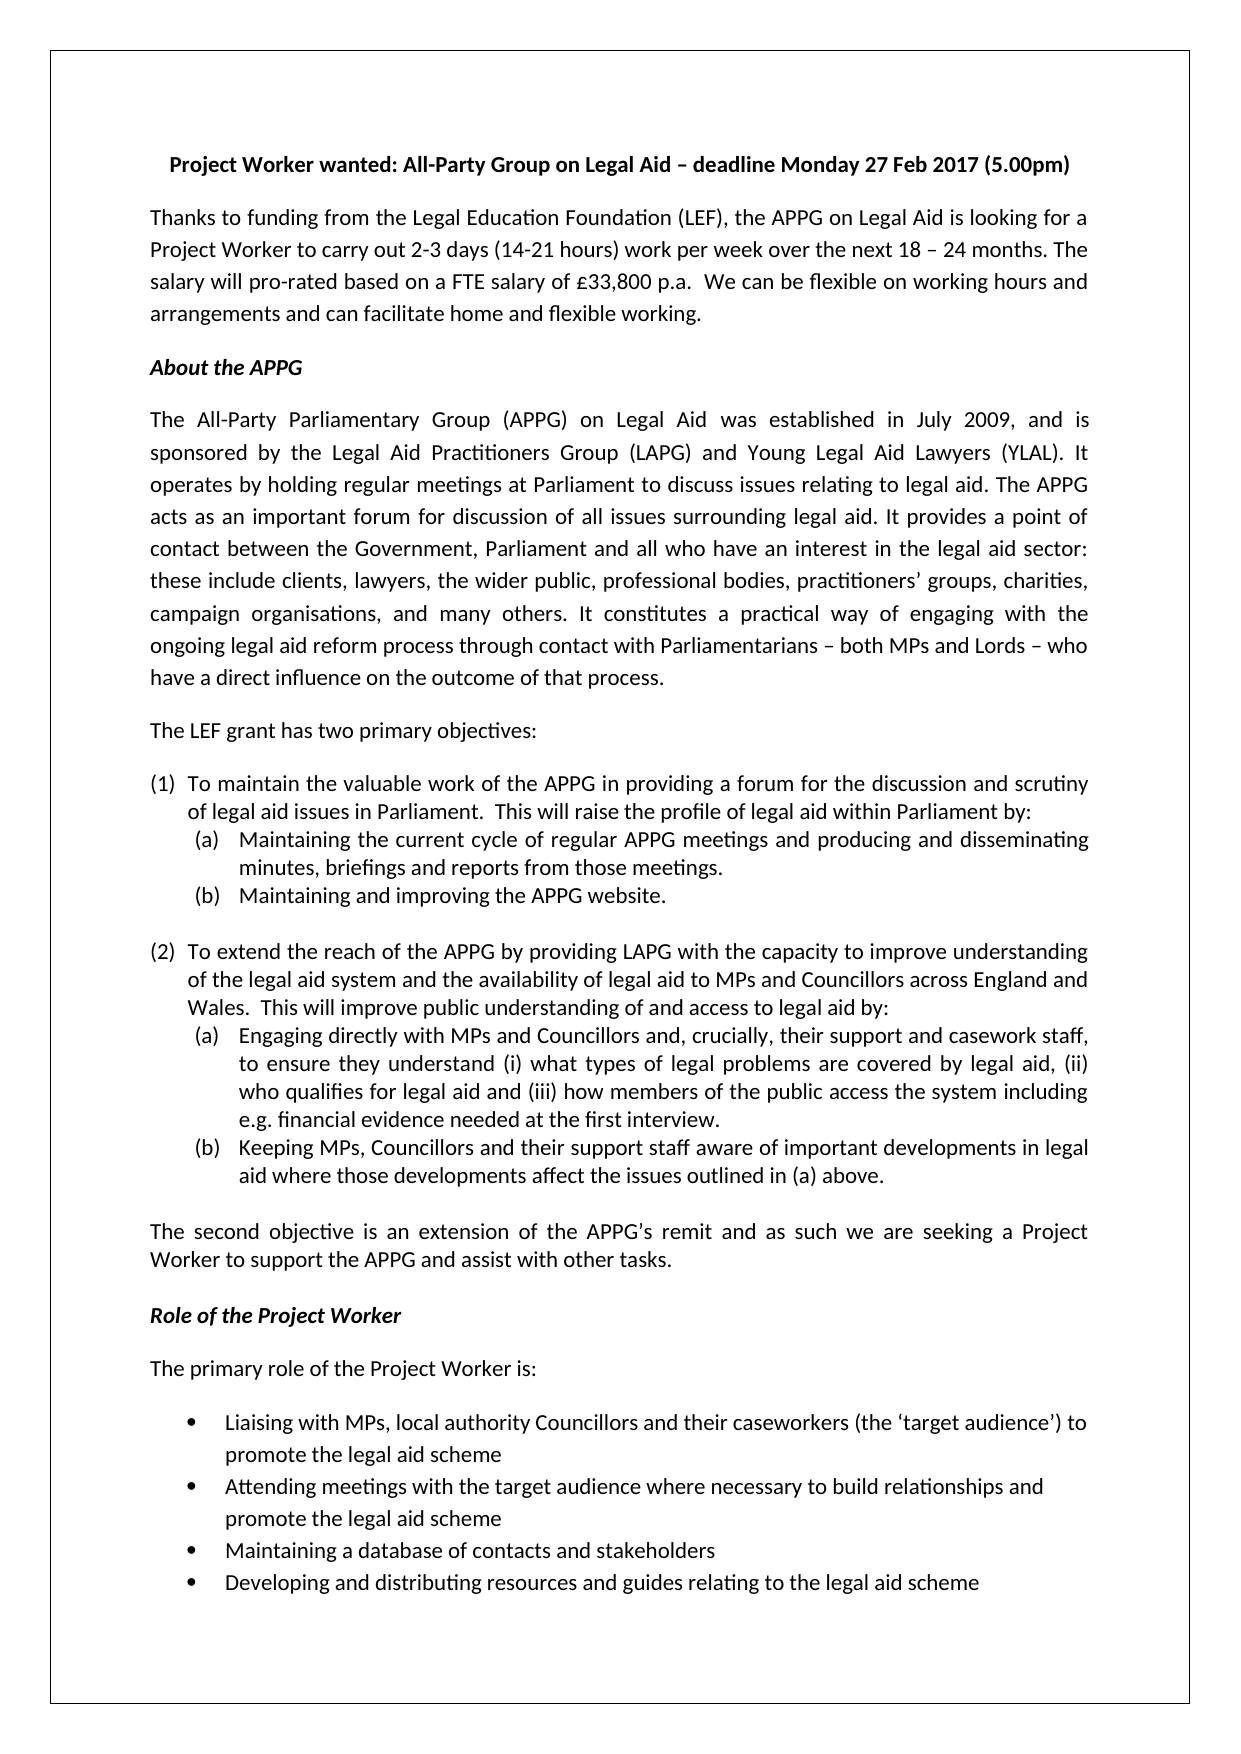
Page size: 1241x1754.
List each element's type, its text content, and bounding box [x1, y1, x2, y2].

text The All-Party Parliamentary Group (APPG) on Legal Aid was established in July 2009, and is sponsored by the Legal Aid Practitioners Group (LAPG) and Young Legal Aid Lawyers (YLAL). It operates by holding regular meetings at Parliament to discuss issues relating to legal aid. The APPG acts as an important forum for discussion of all issues surrounding legal aid. It provides a point of contact between the Government, Parliament and all who have an interest in the legal aid sector: these include clients, lawyers, the wider public, professional bodies, practitioners’ groups, charities, campaign organisations, and many others. It constitutes a practical way of engaging with the ongoing legal aid reform process through contact with Parliamentarians – both MPs and Lords – who have a direct influence on the outcome of that process. [150, 406, 1090, 691]
list Developing and distributing resources and guides relating to the legal aid scheme [187, 1568, 1090, 1597]
text About the APPG [150, 353, 1090, 381]
text The LEF grant has two primary objectives: [150, 716, 1090, 744]
text Role of the Project Worker [150, 1302, 1090, 1329]
text The primary role of the Project Worker is: [150, 1354, 1090, 1383]
list To extend the reach of the APPG by providing LAPG with the capacity to improve understanding of the legal aid system and the availability of legal aid to MPs and Councillors across England and Wales. This will improve public understanding of and access to legal aid by: [150, 937, 1090, 1021]
list Maintaining and improving the APPG website. [194, 881, 1090, 909]
list Maintaining the current cycle of regular APPG meetings and producing and disseminating minutes, briefings and reports from those meetings. [194, 825, 1090, 881]
text Thanks to funding from the Legal Education Foundation (LEF), the APPG on Legal Aid is looking for a Project Worker to carry out 2-3 days (14-21 hours) work per week over the next 18 – 24 months. The salary will pro-rated based on a FTE salary of £33,800 p.a. We can be flexible on working hours and arrangements and can facilitate home and flexible working. [150, 203, 1090, 328]
list Attending meetings with the target audience where necessary to build relationships and promote the legal aid scheme [187, 1472, 1090, 1532]
list Maintaining a database of contacts and stakeholders [187, 1536, 1090, 1564]
text The second objective is an extension of the APPG’s remit and as such we are seeking a Project Worker to support the APPG and assist with other tasks. [150, 1217, 1090, 1273]
list Keeping MPs, Councillors and their support staff aware of important developments in legal aid where those developments affect the issues outlined in (a) above. [194, 1133, 1090, 1189]
list Engaging directly with MPs and Councillors and, crucially, their support and casework staff, to ensure they understand (i) what types of legal problems are covered by legal aid, (ii) who qualifies for legal aid and (iii) how members of the public access the system including e.g. financial evidence needed at the first interview. [194, 1021, 1090, 1133]
text Project Worker wanted: All-Party Group on Legal Aid – deadline Monday 27 Feb 2017 (5.00pm) [150, 150, 1090, 178]
list To maintain the valuable work of the APPG in providing a forum for the discussion and scrutiny of legal aid issues in Parliament. This will raise the profile of legal aid within Parliament by: [150, 769, 1090, 825]
list Liaising with MPs, local authority Councillors and their caseworkers (the ‘target audience’) to promote the legal aid scheme [187, 1408, 1090, 1468]
